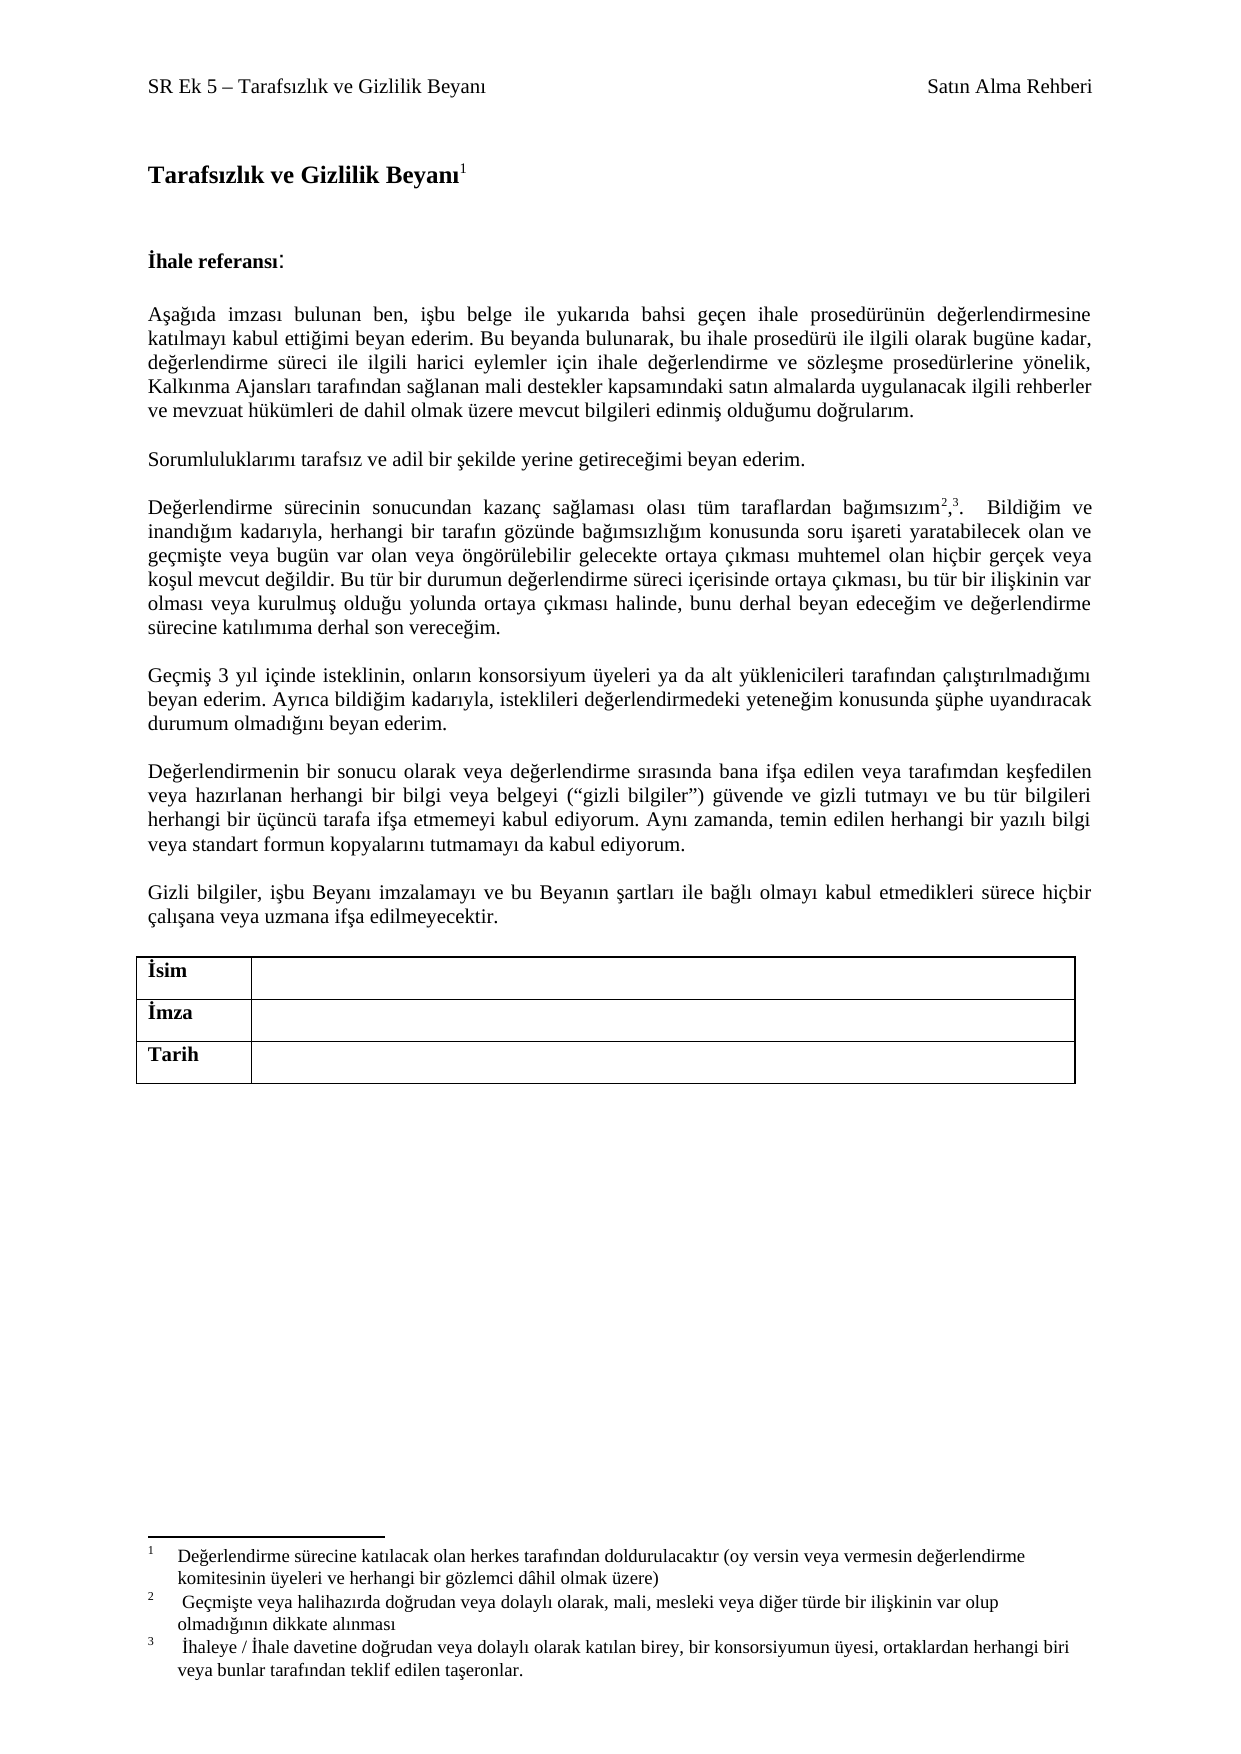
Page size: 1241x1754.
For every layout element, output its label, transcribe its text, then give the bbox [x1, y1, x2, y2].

text Değerlendirmenin bir sonucu olarak veya değerlendirme sırasında bana ifşa edilen veya tarafımdan keşfedilen veya hazırlanan herhangi bir bilgi veya belgeyi (“gizli bilgiler”) güvende ve gizli tutmayı ve bu tür bilgileri herhangi bir üçüncü tarafa ifşa etmemeyi kabul ediyorum. Aynı zamanda, temin edilen herhangi bir yazılı bilgi veya standart formun kopyalarını tutmamayı da kabul ediyorum. [148, 759, 1093, 856]
table_header İsim [137, 958, 251, 999]
table_cell İmza [137, 1000, 251, 1041]
text Aşağıda imzası bulunan ben, işbu belge ile yukarıda bahsi geçen ihale prosedürünün değerlendirmesine katılmayı kabul ettiğimi beyan ederim. Bu beyanda bulunarak, bu ihale prosedürü ile ilgili olarak bugüne kadar, değerlendirme süreci ile ilgili harici eylemler için ihale değerlendirme ve sözleşme prosedürlerine yönelik, Kalkınma Ajansları tarafından sağlanan mali destekler kapsamındaki satın almalarda uygulanacak ilgili rehberler ve mevzuat hükümleri de dahil olmak üzere mevcut bilgileri edinmiş olduğumu doğrularım. [148, 302, 1093, 422]
text Sorumluluklarımı tarafsız ve adil bir şekilde yerine getireceğimi beyan ederim. [148, 446, 1093, 471]
table_header [252, 958, 1074, 999]
table_cell Tarih [137, 1042, 251, 1083]
table_cell [252, 1000, 1074, 1041]
table_cell [252, 1042, 1074, 1083]
text Değerlendirme sürecinin sonucundan kazanç sağlaması olası tüm taraflardan bağımsızım,. Bildiğim ve inandığım kadarıyla, herhangi bir tarafın gözünde bağımsızlığım konusunda soru işareti yaratabilecek olan ve geçmişte veya bugün var olan veya öngörülebilir gelecekte ortaya çıkması muhtemel olan hiçbir gerçek veya koşul mevcut değildir. Bu tür bir durumun değerlendirme süreci içerisinde ortaya çıkması, bu tür bir ilişkinin var olması veya kurulmuş olduğu yolunda ortaya çıkması halinde, bunu derhal beyan edeceğim ve değerlendirme sürecine katılımıma derhal son vereceğim. [148, 494, 1093, 639]
text Gizli bilgiler, işbu Beyanı imzalamayı ve bu Beyanın şartları ile bağlı olmayı kabul etmedikleri sürece hiçbir çalışana veya uzmana ifşa edilmeyecektir. [148, 879, 1093, 928]
text İhale referansı: [148, 244, 1093, 273]
subtitle Tarafsızlık ve Gizlilik Beyanı [148, 160, 1093, 189]
text Geçmiş 3 yıl içinde isteklinin, onların konsorsiyum üyeleri ya da alt yüklenicileri tarafından çalıştırılmadığımı beyan ederim. Ayrıca bildiğim kadarıyla, isteklileri değerlendirmedeki yeteneğim konusunda şüphe uyandıracak durumum olmadığını beyan ederim. [148, 663, 1093, 735]
